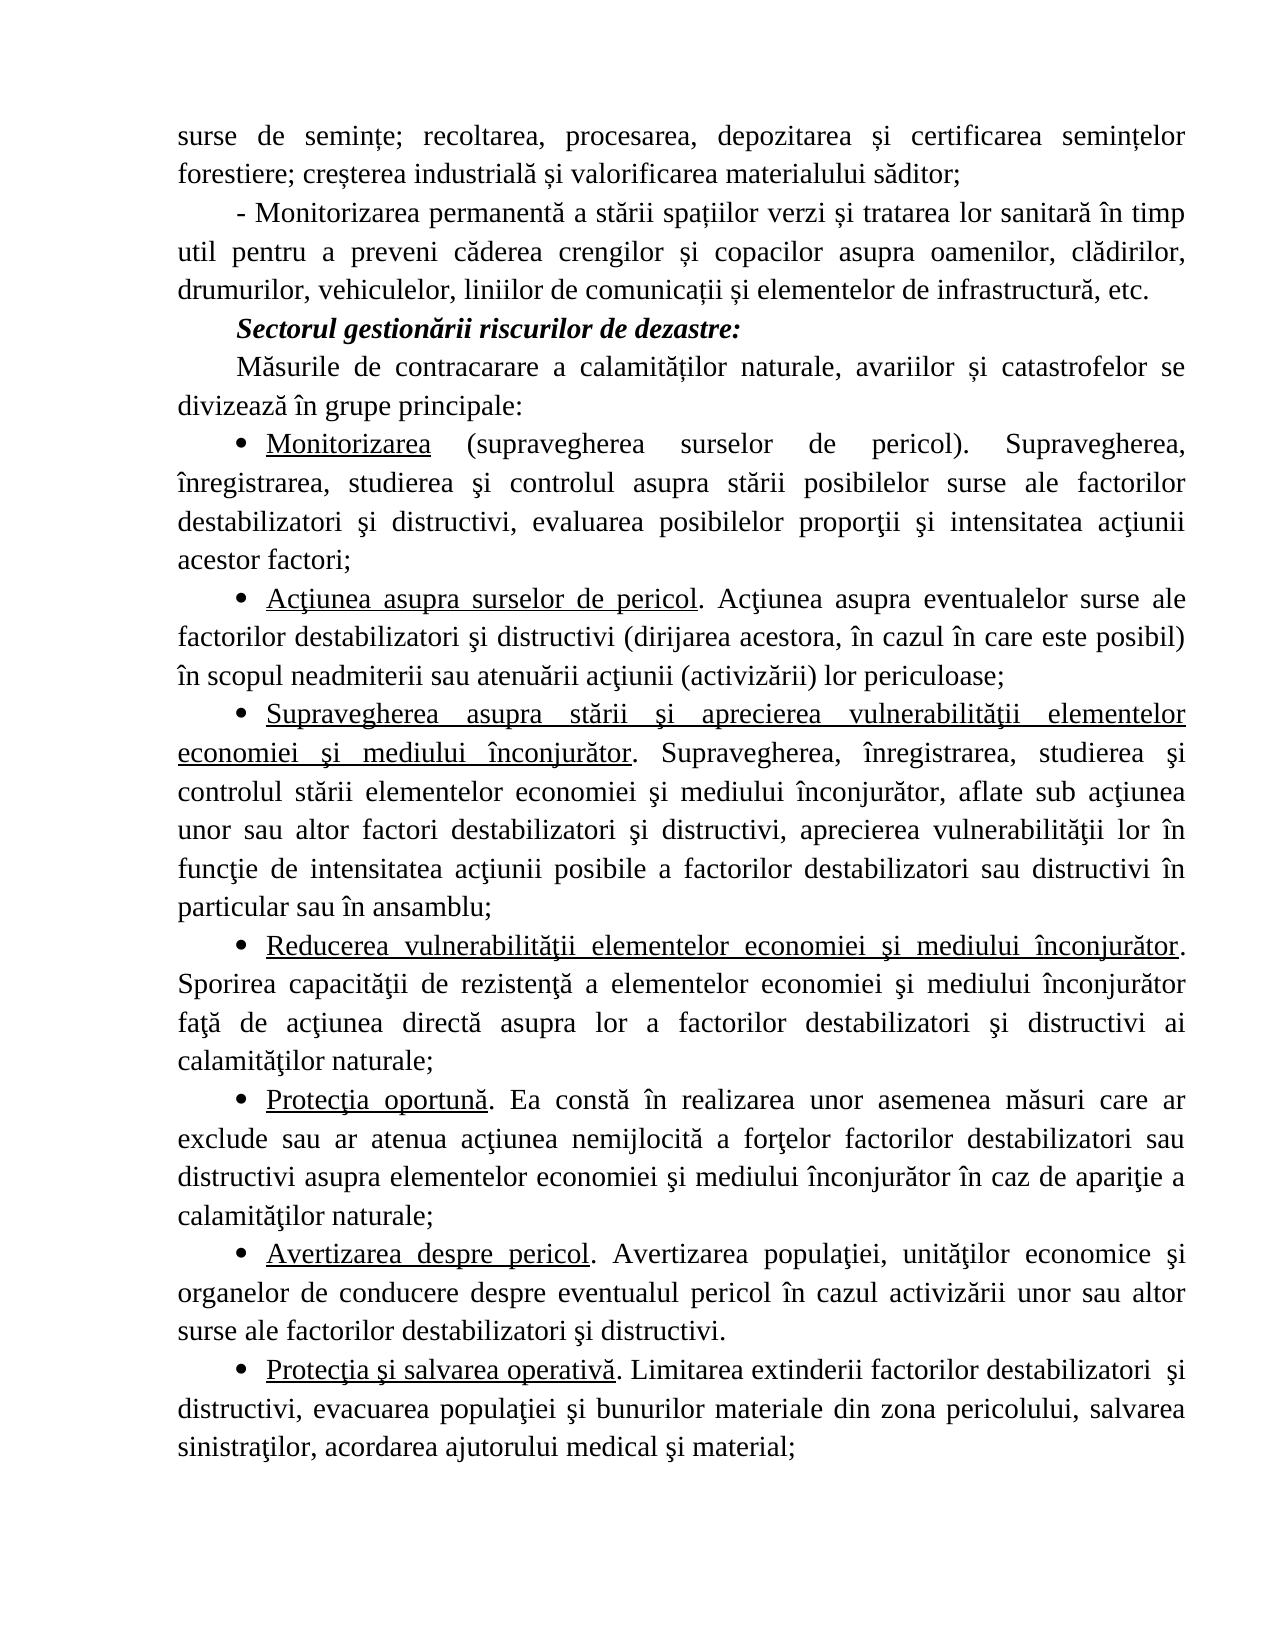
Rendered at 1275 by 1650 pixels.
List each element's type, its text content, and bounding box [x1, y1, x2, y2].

text - Monitorizarea permanentă a stării spațiilor verzi și tratarea lor sanitară în timp util pentru a preveni căderea crengilor și copacilor asupra oamenilor, clădirilor, drumurilor, vehiculelor, liniilor de comunicații și elementelor de infrastructură, etc. [177, 195, 1186, 306]
list Reducerea vulnerabilităţii elementelor economiei şi mediului înconjurător. Sporirea capacităţii de rezistenţă a elementelor economiei şi mediului înconjurător faţă de acţiunea directă asupra lor a factorilor destabilizatori şi distructivi ai calamităţilor naturale; [177, 928, 1186, 1077]
text Sectorul gestionării riscurilor de dezastre: [177, 311, 1186, 344]
list Protecţia şi salvarea operativă. Limitarea extinderii factorilor destabilizatori şi distructivi, evacuarea populaţiei şi bunurilor materiale din zona pericolului, salvarea sinistraţilor, acordarea ajutorului medical şi material; [177, 1352, 1186, 1463]
list Monitorizarea (supravegherea surselor de pericol). Supravegherea, înregistrarea, studierea şi controlul asupra stării posibilelor surse ale factorilor destabilizatori şi distructivi, evaluarea posibilelor proporţii şi intensitatea acţiunii acestor factori; [177, 426, 1186, 576]
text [177, 118, 1186, 190]
list Avertizarea despre pericol. Avertizarea populaţiei, unităţilor economice şi organelor de conducere despre eventualul pericol în cazul activizării unor sau altor surse ale factorilor destabilizatori şi distructivi. [177, 1236, 1186, 1347]
text Măsurile de contracarare a calamităților naturale, avariilor și catastrofelor se divizează în grupe principale: [177, 349, 1186, 421]
list Protecţia oportună. Ea constă în realizarea unor asemenea măsuri care ar exclude sau ar atenua acţiunea nemijlocită a forţelor factorilor destabilizatori sau distructivi asupra elementelor economiei şi mediului înconjurător în caz de apariţie a calamităţilor naturale; [177, 1082, 1186, 1231]
list Acţiunea asupra surselor de pericol. Acţiunea asupra eventualelor surse ale factorilor destabilizatori şi distructivi (dirijarea acestora, în cazul în care este posibil) în scopul neadmiterii sau atenuării acţiunii (activizării) lor periculoase; [177, 581, 1186, 691]
list Supravegherea asupra stării şi aprecierea vulnerabilităţii elementelor economiei şi mediului înconjurător. Supravegherea, înregistrarea, studierea şi controlul stării elementelor economiei şi mediului înconjurător, aflate sub acţiunea unor sau altor factori destabilizatori şi distructivi, aprecierea vulnerabilităţii lor în funcţie de intensitatea acţiunii posibile a factorilor destabilizatori sau distructivi în particular sau în ansamblu; [177, 696, 1186, 923]
